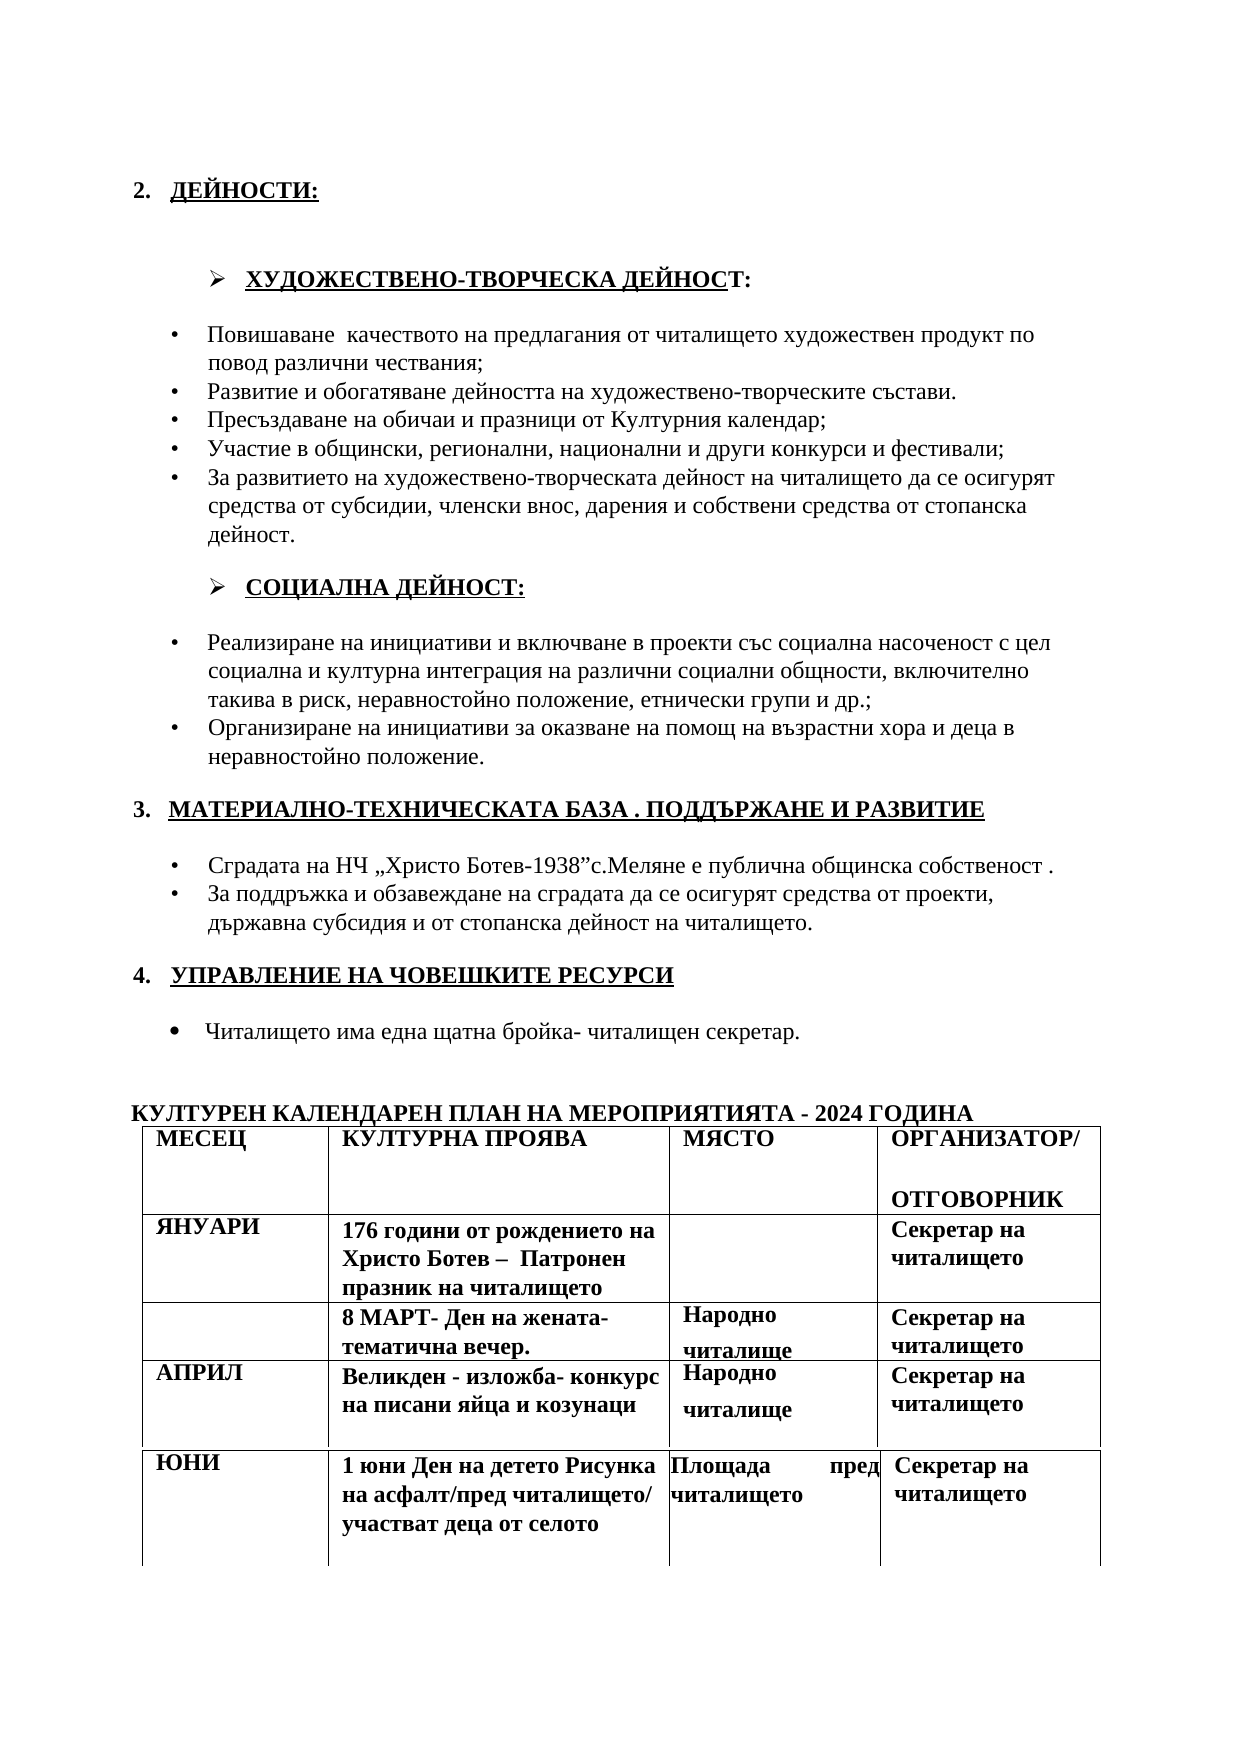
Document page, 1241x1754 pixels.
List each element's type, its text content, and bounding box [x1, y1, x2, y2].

table_header Площада пред читалището [670, 1451, 880, 1566]
list УПРАВЛЕНИЕ НА ЧОВЕШКИТЕ РЕСУРСИ [133, 965, 1112, 989]
table_cell Секретар на читалището [878, 1215, 1100, 1302]
list Участие в общински, регионални, национални и други конкурси и фестивали; [170, 434, 1087, 462]
list ДЕЙНОСТИ: [133, 153, 483, 211]
list Реализиране на инициативи и включване в проекти със социална насоченост с цел социална и културна интеграция на различни социални общности, включително такива в риск, неравностойно положение, етнически групи и др.; [170, 627, 1087, 713]
list Пресъздаване на обичаи и празници от Културния календар; [170, 405, 1087, 434]
table_cell 176 години от рождението на Христо Ботев – Патронен празник на читалището [329, 1215, 669, 1302]
table_header 1 юни Ден на детето Рисунка на асфалт/пред читалището/ участват деца от селото [329, 1451, 669, 1566]
table_header ОРГАНИЗАТОР/ ОТГОВОРНИК [878, 1127, 1100, 1214]
list За поддръжка и обзавеждане на сградата да се осигурят средства от проекти, държавна субсидия и от стопанска дейност на читалището. [170, 879, 1087, 936]
table_cell Народно читалище [670, 1303, 877, 1360]
table_header Секретар на читалището [881, 1451, 1100, 1566]
list ХУДОЖЕСТВЕНО-ТВОРЧЕСКА ДЕЙНОСТ: [208, 269, 1112, 293]
table_cell Секретар на читалището [878, 1361, 1100, 1447]
list Сградата на НЧ „Христо Ботев-1938”с.Меляне е публична общинска собственост . [170, 851, 1087, 879]
list МАТЕРИАЛНО-ТЕХНИЧЕСКАТА БАЗА . ПОДДЪРЖАНЕ И РАЗВИТИЕ [133, 799, 1112, 823]
table_cell ЯНУАРИ [143, 1215, 328, 1302]
list За развитието на художествено-творческата дейност на читалището да се осигурят средства от субсидии, членски внос, дарения и собствени средства от стопанска дейност. [170, 462, 1087, 548]
text КУЛТУРЕН КАЛЕНДАРЕН ПЛАН НА МЕРОПРИЯТИЯТА - 2024 ГОДИНА [131, 1102, 1112, 1126]
table_header ЮНИ [143, 1451, 328, 1566]
list Читалището има една щатна бройка- читалищен секретар. [170, 1017, 1087, 1045]
table_header МЯСТО [670, 1127, 877, 1214]
table_header КУЛТУРНА ПРОЯВА [329, 1127, 669, 1214]
list СОЦИАЛНА ДЕЙНОСТ: [208, 576, 1112, 600]
table_cell [143, 1303, 328, 1360]
table_cell Секретар на читалището [878, 1303, 1100, 1360]
list Повишаване качеството на предлагания от читалището художествен продукт по повод различни чествания; [170, 319, 1087, 377]
list Организиране на инициативи за оказване на помощ на възрастни хора и деца в неравностойно положение. [170, 713, 1087, 770]
table_header МЕСЕЦ [143, 1127, 328, 1214]
table_cell 8 МАРТ- Ден на жената- тематична вечер. [329, 1303, 669, 1360]
table_cell [670, 1215, 877, 1302]
table_cell Народно читалище [670, 1361, 877, 1447]
table_cell АПРИЛ [143, 1361, 328, 1447]
table_cell Великден - изложба- конкурс на писани яйца и козунаци [329, 1361, 669, 1447]
list Развитие и обогатяване дейността на художествено-творческите състави. [170, 377, 1087, 405]
